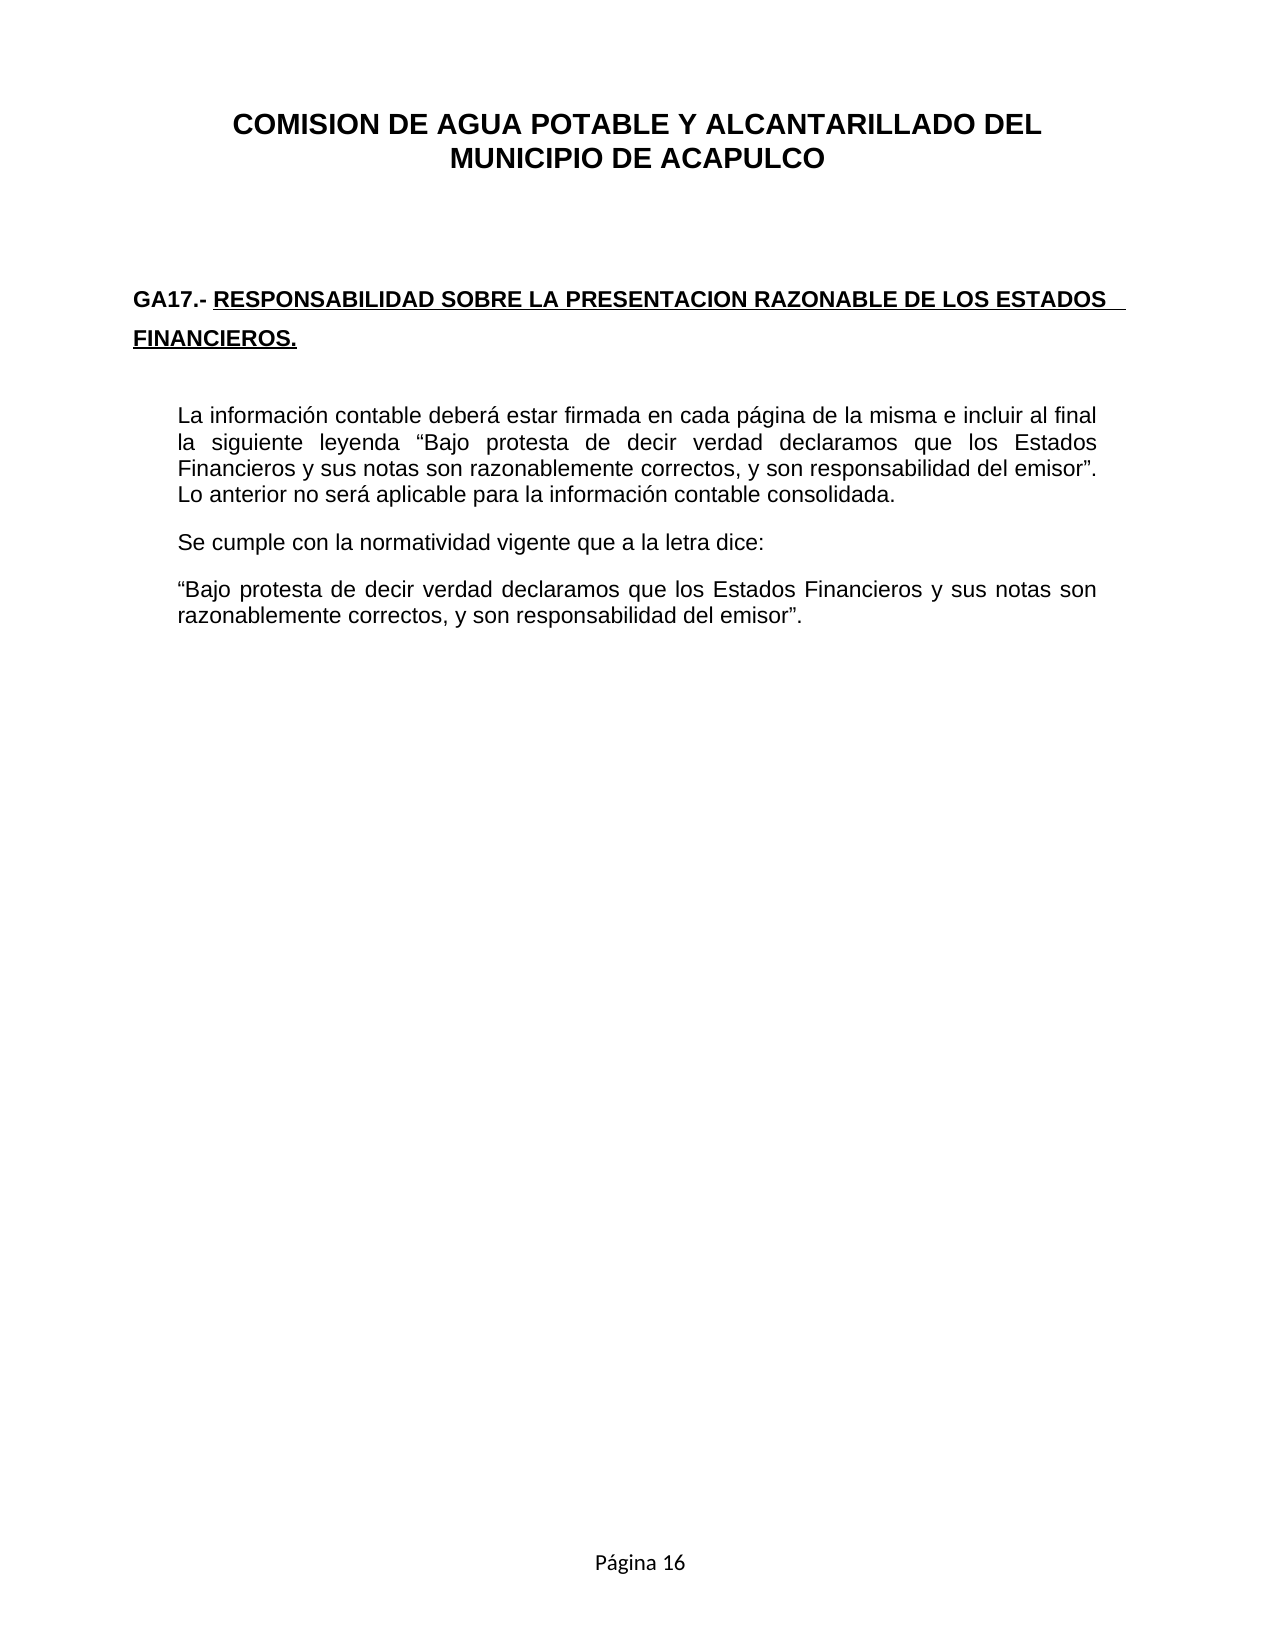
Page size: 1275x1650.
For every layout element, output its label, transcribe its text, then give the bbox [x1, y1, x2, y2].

text FINANCIEROS. [133, 324, 1127, 351]
text “Bajo protesta de decir verdad declaramos que los Estados Financieros y sus notas son razonablemente correctos, y son responsabilidad del emisor”. [177, 576, 1098, 628]
text La información contable deberá estar firmada en cada página de la misma e incluir al final la siguiente leyenda “Bajo protesta de decir verdad declaramos que los Estados Financieros y sus notas son razonablemente correctos, y son responsabilidad del emisor”. Lo anterior no será aplicable para la información contable consolidada. [177, 402, 1098, 508]
text Se cumple con la normatividad vigente que a la letra dice: [177, 528, 1098, 555]
text GA17.- RESPONSABILIDAD SOBRE LA PRESENTACION RAZONABLE DE LOS ESTADOS [133, 286, 1127, 312]
